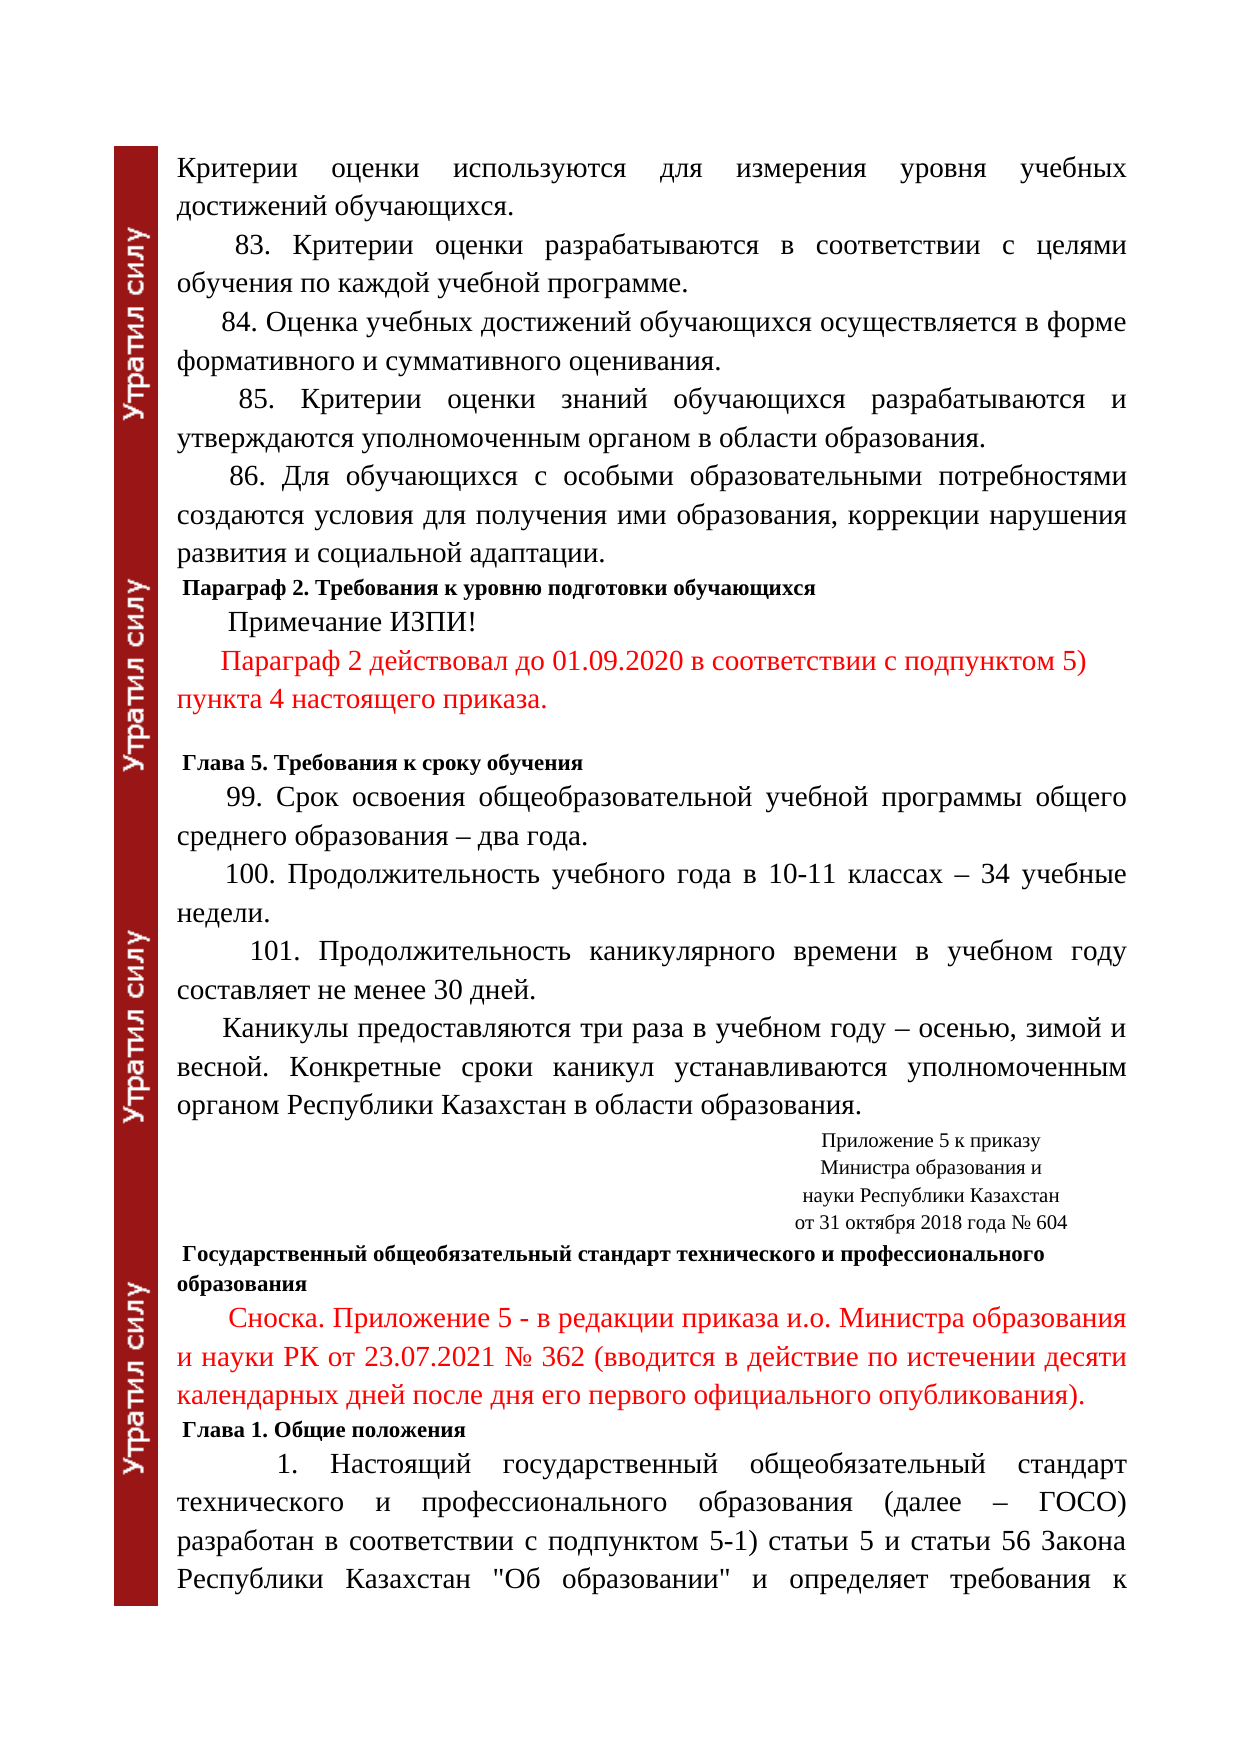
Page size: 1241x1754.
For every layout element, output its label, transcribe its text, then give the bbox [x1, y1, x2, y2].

picture [114, 638, 158, 643]
text 100. Продолжительность учебного года в 10-11 классах – 34 учебные недели. [112, 856, 1128, 928]
text Глава 5. Требования к сроку обучения [112, 749, 1128, 775]
text Сноска. Приложение 5 - в редакции приказа и.о. Министра образования и науки РК от 23.07.2021 № 362 (вводится в действие по истечении десяти календарных дней после дня его первого официального опубликования). [112, 1300, 1128, 1411]
picture [114, 1411, 158, 1416]
picture [114, 775, 158, 779]
picture [114, 1442, 158, 1446]
picture [114, 299, 158, 304]
picture [114, 569, 158, 574]
text Государственный общеобязательный стандарт технического и профессионального образования [112, 1240, 1128, 1296]
text Примечание ИЗПИ! [112, 604, 1128, 638]
picture [114, 1296, 158, 1300]
text Параграф 2 действовал до 01.09.2020 в соответствии с подпунктом 5) пункта 4 настоящего приказа. [112, 643, 1128, 745]
text 85. Критерии оценки знаний обучающихся разрабатываются и утверждаются уполномоченным органом в области образования. [112, 381, 1128, 453]
text 84. Оценка учебных достижений обучающихся осуществляется в форме формативного и суммативного оценивания. [112, 304, 1128, 376]
picture [114, 1595, 158, 1606]
picture [114, 851, 158, 856]
text 86. Для обучающихся с особыми образовательными потребностями создаются условия для получения ими образования, коррекции нарушения развития и социальной адаптации. [112, 458, 1128, 569]
picture [114, 222, 158, 227]
picture [114, 928, 158, 933]
table_header Приложение 5 к приказу Министра образования и науки Республики Казахстан от 31 октября 2018 года № 604 [734, 1126, 1128, 1240]
picture [114, 600, 158, 604]
table_header [113, 1126, 734, 1240]
picture [114, 146, 158, 150]
picture [114, 453, 158, 458]
picture [114, 1121, 158, 1126]
picture [114, 376, 158, 381]
text 99. Срок освоения общеобразовательной учебной программы общего среднего образования – два года. [112, 779, 1128, 851]
text 101. Продолжительность каникулярного времени в учебном году составляет не менее 30 дней. [112, 933, 1128, 1005]
text Каникулы предоставляются три раза в учебном году – осенью, зимой и весной. Конкретные сроки каникул устанавливаются уполномоченным органом Республики Казахстан в области образования. [112, 1010, 1128, 1121]
text Параграф 2. Требования к уровню подготовки обучающихся [112, 574, 1128, 600]
text 83. Критерии оценки разрабатываются в соответствии с целями обучения по каждой учебной программе. [112, 227, 1128, 299]
picture [114, 745, 158, 749]
text Глава 1. Общие положения [112, 1416, 1128, 1442]
picture [114, 1005, 158, 1010]
